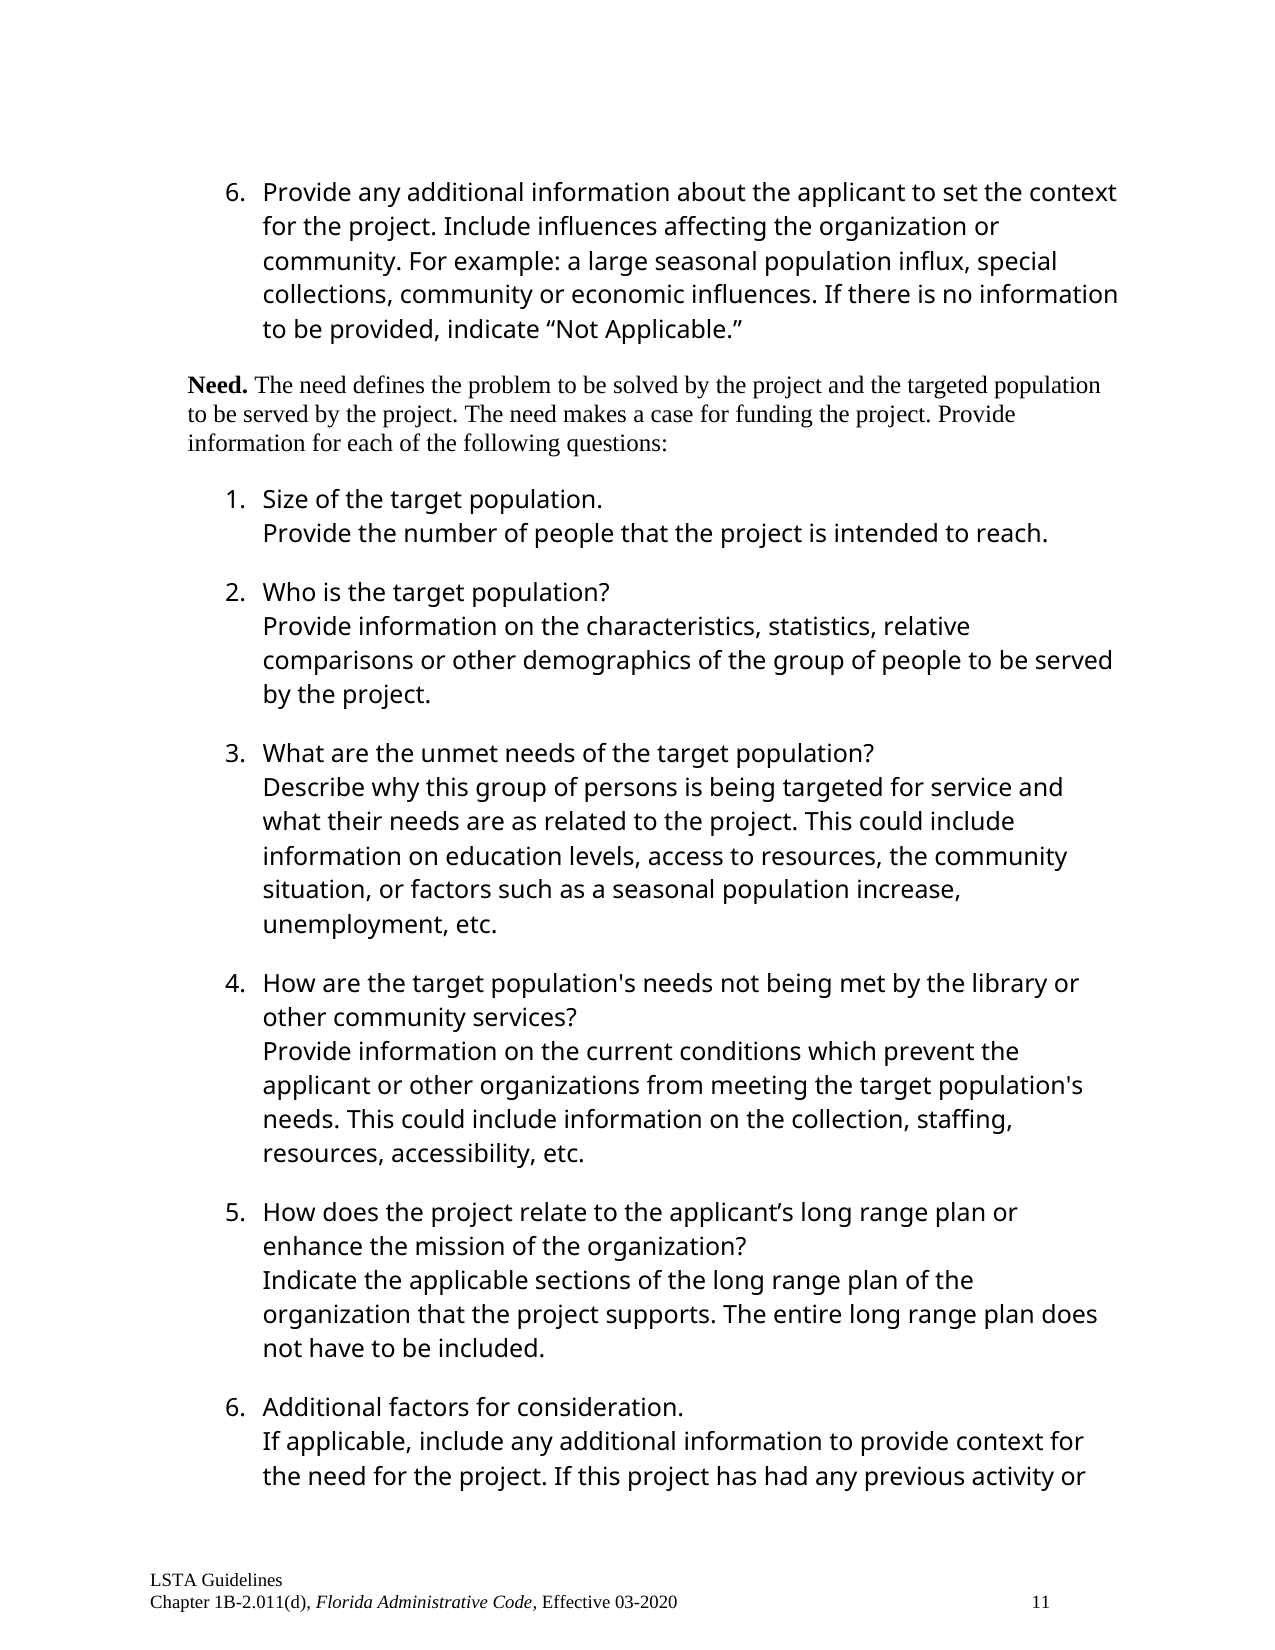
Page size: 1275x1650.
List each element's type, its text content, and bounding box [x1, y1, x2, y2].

text Need. The need defines the problem to be solved by the project and the targeted population to be served by the project. The need makes a case for funding the project. Provide information for each of the following questions: [187, 370, 1125, 457]
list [225, 1390, 1125, 1492]
list Who is the target population? Provide information on the characteristics, statistics, relative comparisons or other demographics of the group of people to be served by the project. [225, 575, 1125, 711]
list How are the target population's needs not being met by the library or other community services? Provide information on the current conditions which prevent the applicant or other organizations from meeting the target population's needs. This could include information on the collection, staffing, resources, accessibility, etc. [225, 965, 1125, 1170]
list Provide any additional information about the applicant to set the context for the project. Include influences affecting the organization or community. For example: a large seasonal population influx, special collections, community or economic influences. If there is no information to be provided, indicate “Not Applicable.” [225, 175, 1125, 345]
list How does the project relate to the applicant’s long range plan or enhance the mission of the organization? Indicate the applicable sections of the long range plan of the organization that the project supports. The entire long range plan does not have to be included. [225, 1195, 1125, 1365]
list What are the unmet needs of the target population? Describe why this group of persons is being targeted for service and what their needs are as related to the project. This could include information on education levels, access to resources, the community situation, or factors such as a seasonal population increase, unemployment, etc. [225, 736, 1125, 940]
list Size of the target population. Provide the number of people that the project is intended to reach. [225, 482, 1125, 550]
